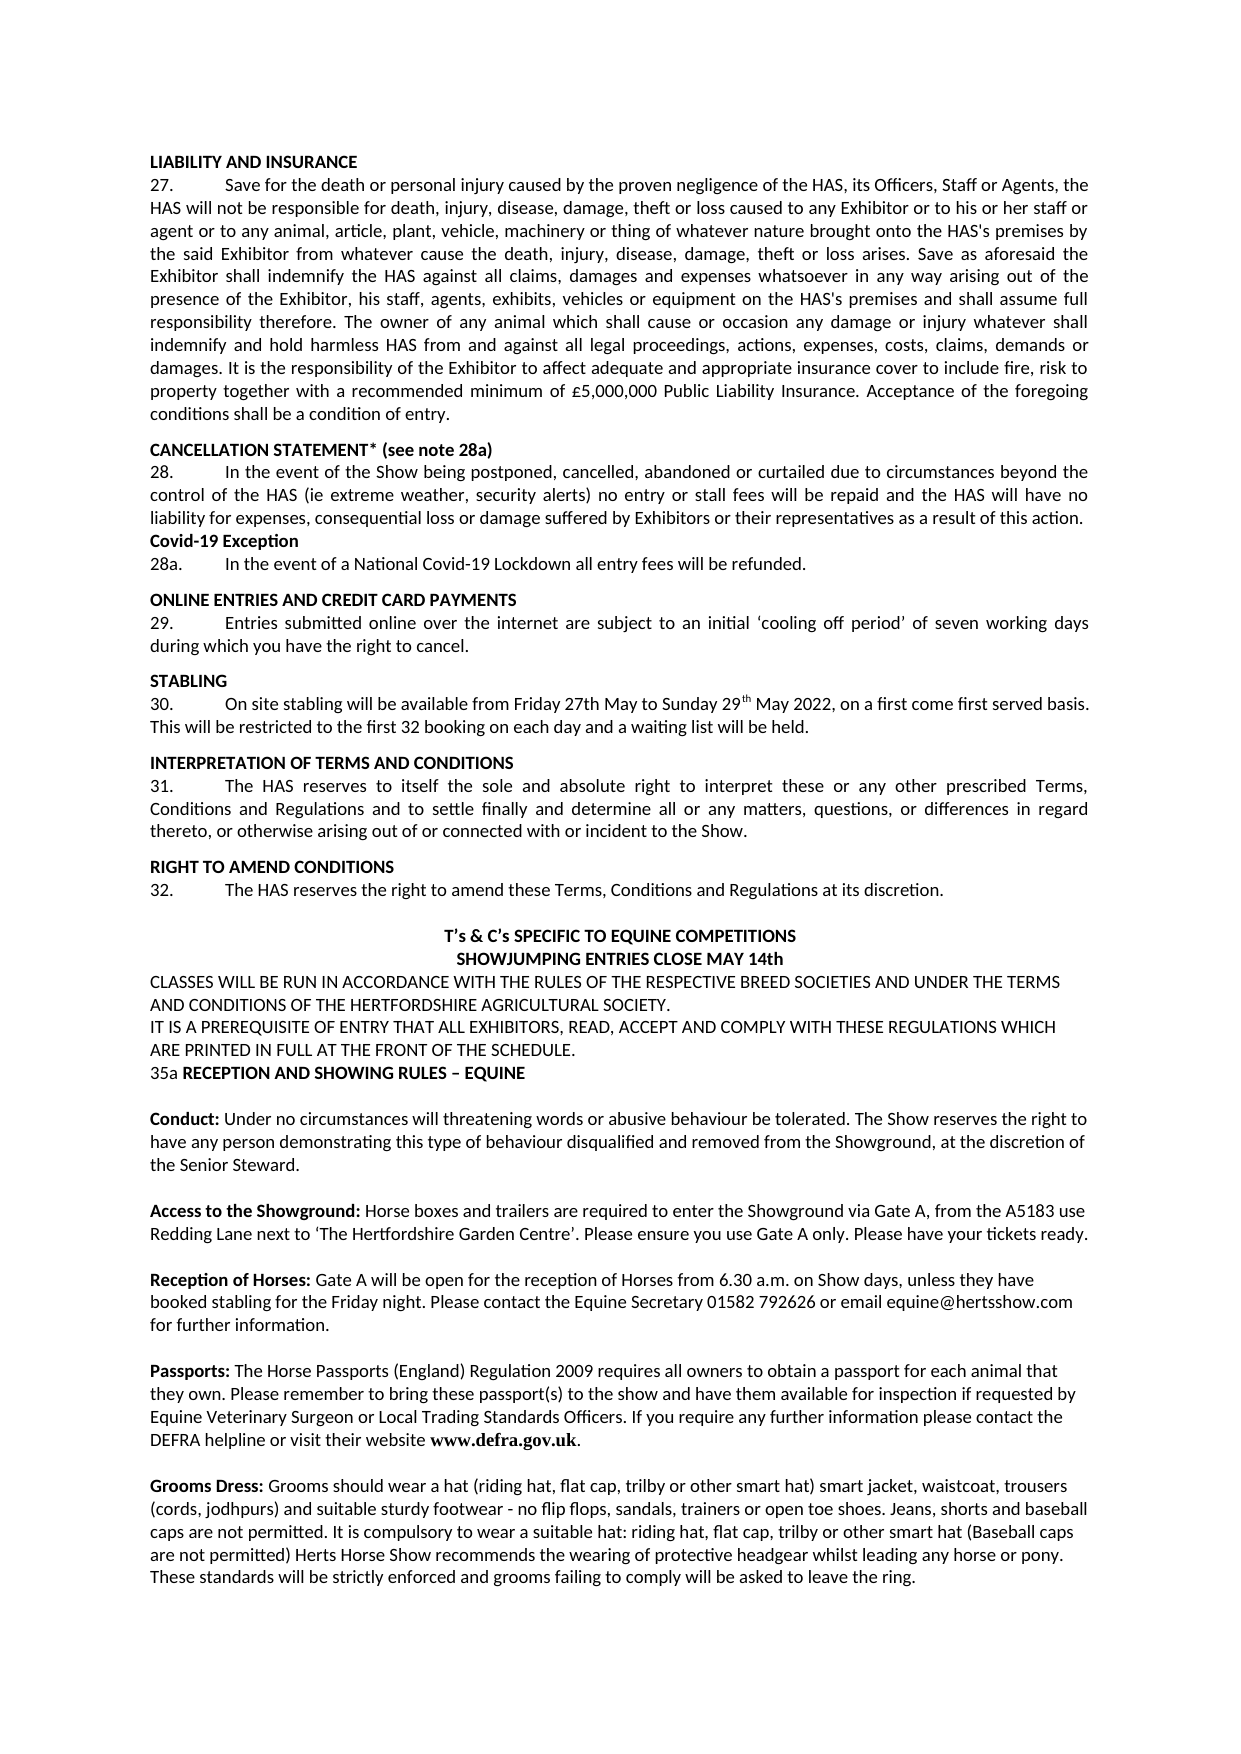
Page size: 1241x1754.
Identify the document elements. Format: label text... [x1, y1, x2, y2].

text 30. On site stabling will be available from Friday 27th May to Sunday 29th May 2022, on a first come first served basis. This will be restricted to the first 32 booking on each day and a waiting list will be held. [150, 692, 1090, 738]
text CLASSES WILL BE RUN IN ACCORDANCE WITH THE RULES OF THE RESPECTIVE BREED SOCIETIES AND UNDER THE TERMS AND CONDITIONS OF THE HERTFORDSHIRE AGRICULTURAL SOCIETY. [150, 970, 1090, 1016]
text 27. Save for the death or personal injury caused by the proven negligence of the HAS, its Officers, Staff or Agents, the HAS will not be responsible for death, injury, disease, damage, theft or loss caused to any Exhibitor or to his or her staff or agent or to any animal, article, plant, vehicle, machinery or thing of whatever nature brought onto the HAS's premises by the said Exhibitor from whatever cause the death, injury, disease, damage, theft or loss arises. Save as aforesaid the Exhibitor shall indemnify the HAS against all claims, damages and expenses whatsoever in any way arising out of the presence of the Exhibitor, his staff, agents, exhibits, vehicles or equipment on the HAS's premises and shall assume full responsibility therefore. The owner of any animal which shall cause or occasion any damage or injury whatever shall indemnify and hold harmless HAS from and against all legal proceedings, actions, expenses, costs, claims, demands or damages. It is the responsibility of the Exhibitor to affect adequate and appropriate insurance cover to include fire, risk to property together with a recommended minimum of £5,000,000 Public Liability Insurance. Acceptance of the foregoing conditions shall be a condition of entry. [150, 173, 1090, 425]
text RIGHT TO AMEND CONDITIONS [150, 855, 1090, 878]
text Grooms Dress: Grooms should wear a hat (riding hat, flat cap, trilby or other smart hat) smart jacket, waistcoat, trousers (cords, jodhpurs) and suitable sturdy footwear - no flip flops, sandals, trainers or open toe shoes. Jeans, shorts and baseball caps are not permitted. It is compulsory to wear a suitable hat: riding hat, flat cap, trilby or other smart hat (Baseball caps are not permitted) Herts Horse Show recommends the wearing of protective headgear whilst leading any horse or pony. These standards will be strictly enforced and grooms failing to comply will be asked to leave the ring. [150, 1474, 1090, 1588]
text SHOWJUMPING ENTRIES CLOSE MAY 14th [150, 947, 1090, 970]
text 35a RECEPTION AND SHOWING RULES – EQUINE [150, 1061, 1090, 1084]
text T’s & C’s SPECIFIC TO EQUINE COMPETITIONS [150, 924, 1090, 947]
text Passports: The Horse Passports (England) Regulation 2009 requires all owners to obtain a passport for each animal that they own. Please remember to bring these passport(s) to the show and have them available for inspection if requested by Equine Veterinary Surgeon or Local Trading Standards Officers. If you require any further information please contact the DEFRA helpline or visit their website www.defra.gov.uk. [150, 1359, 1090, 1451]
text Reception of Horses: Gate A will be open for the reception of Horses from 6.30 a.m. on Show days, unless they have booked stabling for the Friday night. Please contact the Equine Secretary 01582 792626 or email equine@hertsshow.com for further information. [150, 1268, 1090, 1336]
text Covid-19 Exception [150, 529, 1090, 552]
text 32. The HAS reserves the right to amend these Terms, Conditions and Regulations at its discretion. [150, 878, 1090, 901]
text Conduct: Under no circumstances will threatening words or abusive behaviour be tolerated. The Show reserves the right to have any person demonstrating this type of behaviour disqualified and removed from the Showground, at the discretion of the Senior Steward. [150, 1107, 1090, 1176]
text 28. In the event of the Show being postponed, cancelled, abandoned or curtailed due to circumstances beyond the control of the HAS (ie extreme weather, security alerts) no entry or stall fees will be repaid and the HAS will have no liability for expenses, consequential loss or damage suffered by Exhibitors or their representatives as a result of this action. [150, 461, 1090, 529]
text Access to the Showground: Horse boxes and trailers are required to enter the Showground via Gate A, from the A5183 use Redding Lane next to ‘The Hertfordshire Garden Centre’. Please ensure you use Gate A only. Please have your tickets ready. [150, 1199, 1090, 1245]
text 31. The HAS reserves to itself the sole and absolute right to interpret these or any other prescribed Terms, Conditions and Regulations and to settle finally and determine all or any matters, questions, or differences in regard thereto, or otherwise arising out of or connected with or incident to the Show. [150, 774, 1090, 842]
text LIABILITY AND INSURANCE [150, 150, 1090, 173]
text ONLINE ENTRIES AND CREDIT CARD PAYMENTS [150, 588, 1090, 611]
text CANCELLATION STATEMENT* (see note 28a) [150, 438, 1090, 461]
text 28a. In the event of a National Covid-19 Lockdown all entry fees will be refunded. [150, 552, 1090, 575]
text STABLING [150, 669, 1090, 692]
text IT IS A PREREQUISITE OF ENTRY THAT ALL EXHIBITORS, READ, ACCEPT AND COMPLY WITH THESE REGULATIONS WHICH ARE PRINTED IN FULL AT THE FRONT OF THE SCHEDULE. [150, 1016, 1090, 1061]
text 29. Entries submitted online over the internet are subject to an initial ‘cooling off period’ of seven working days during which you have the right to cancel. [150, 611, 1090, 657]
text INTERPRETATION OF TERMS AND CONDITIONS [150, 751, 1090, 774]
